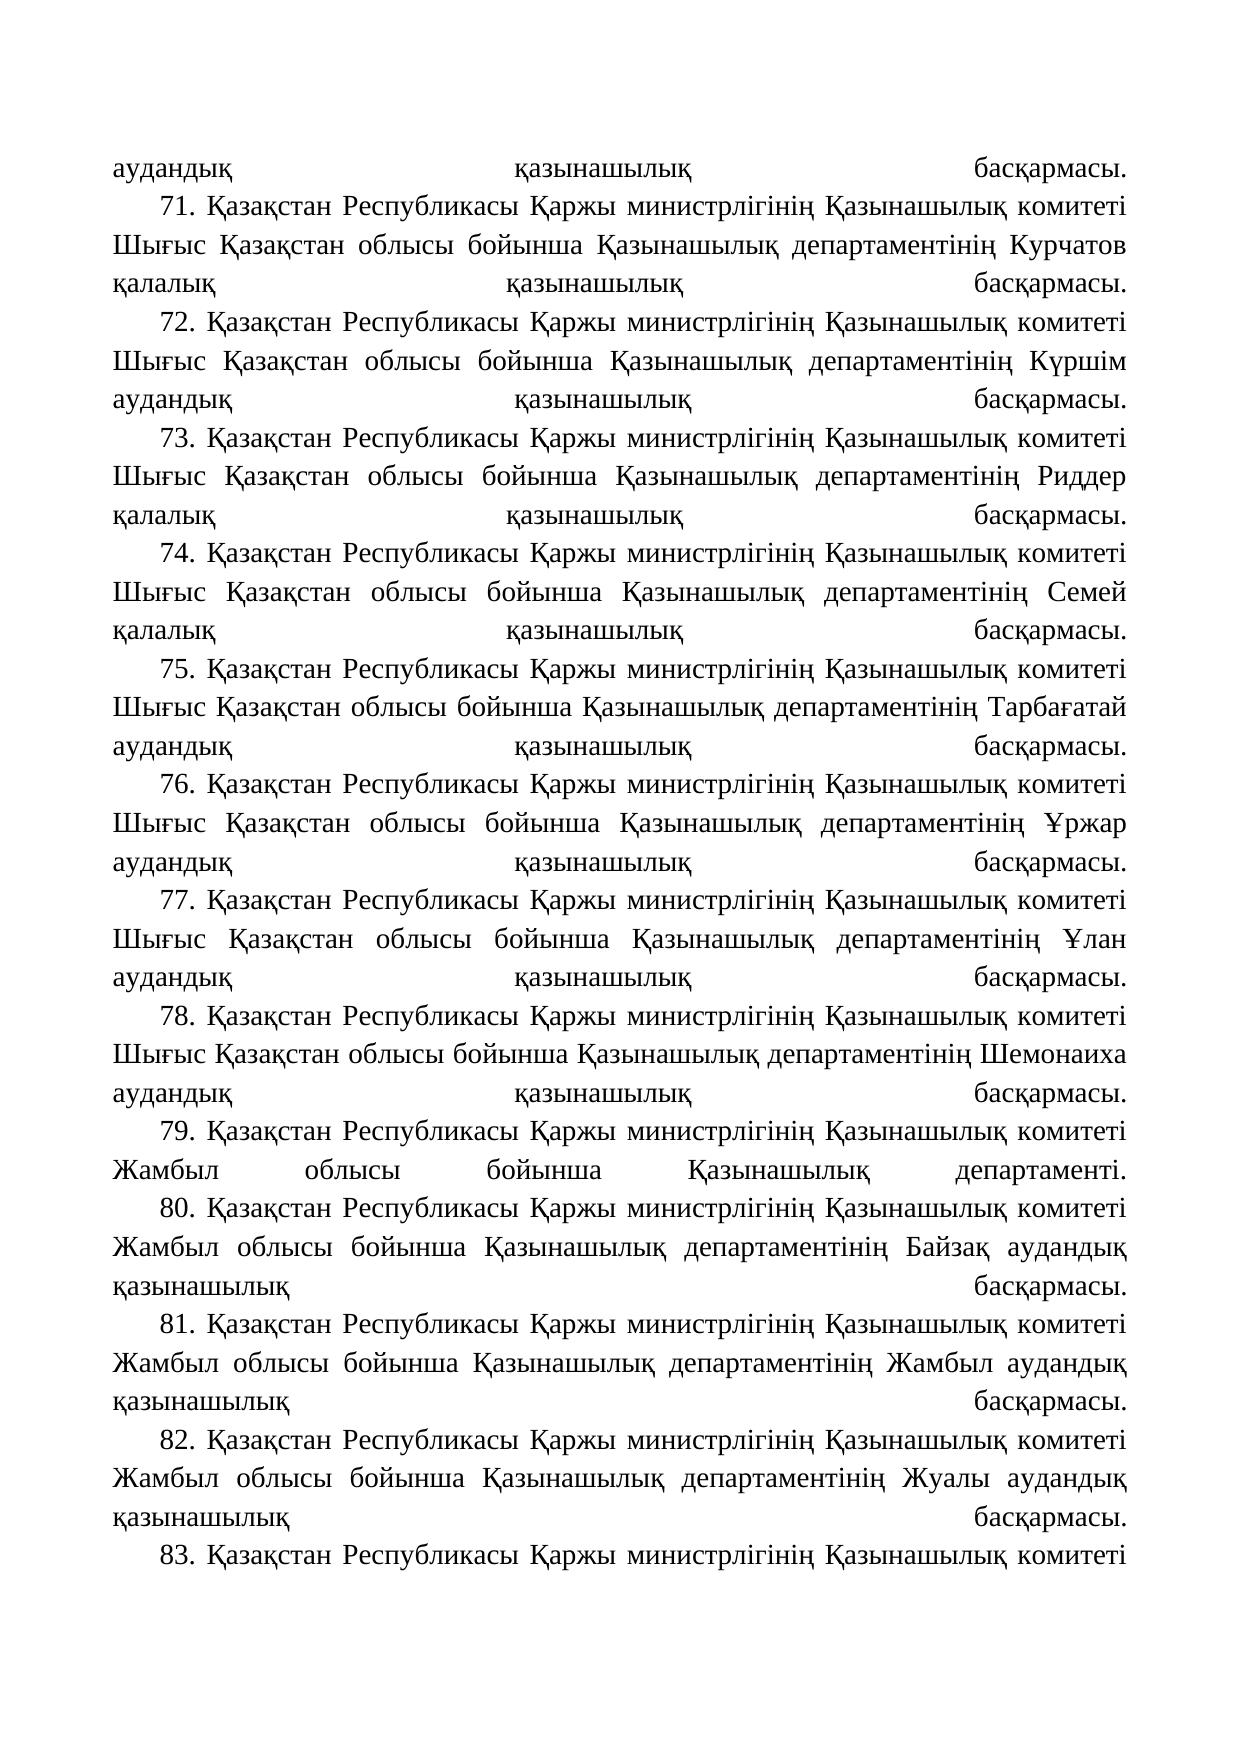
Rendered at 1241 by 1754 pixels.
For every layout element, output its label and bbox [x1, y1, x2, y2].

text [112, 150, 1128, 1571]
